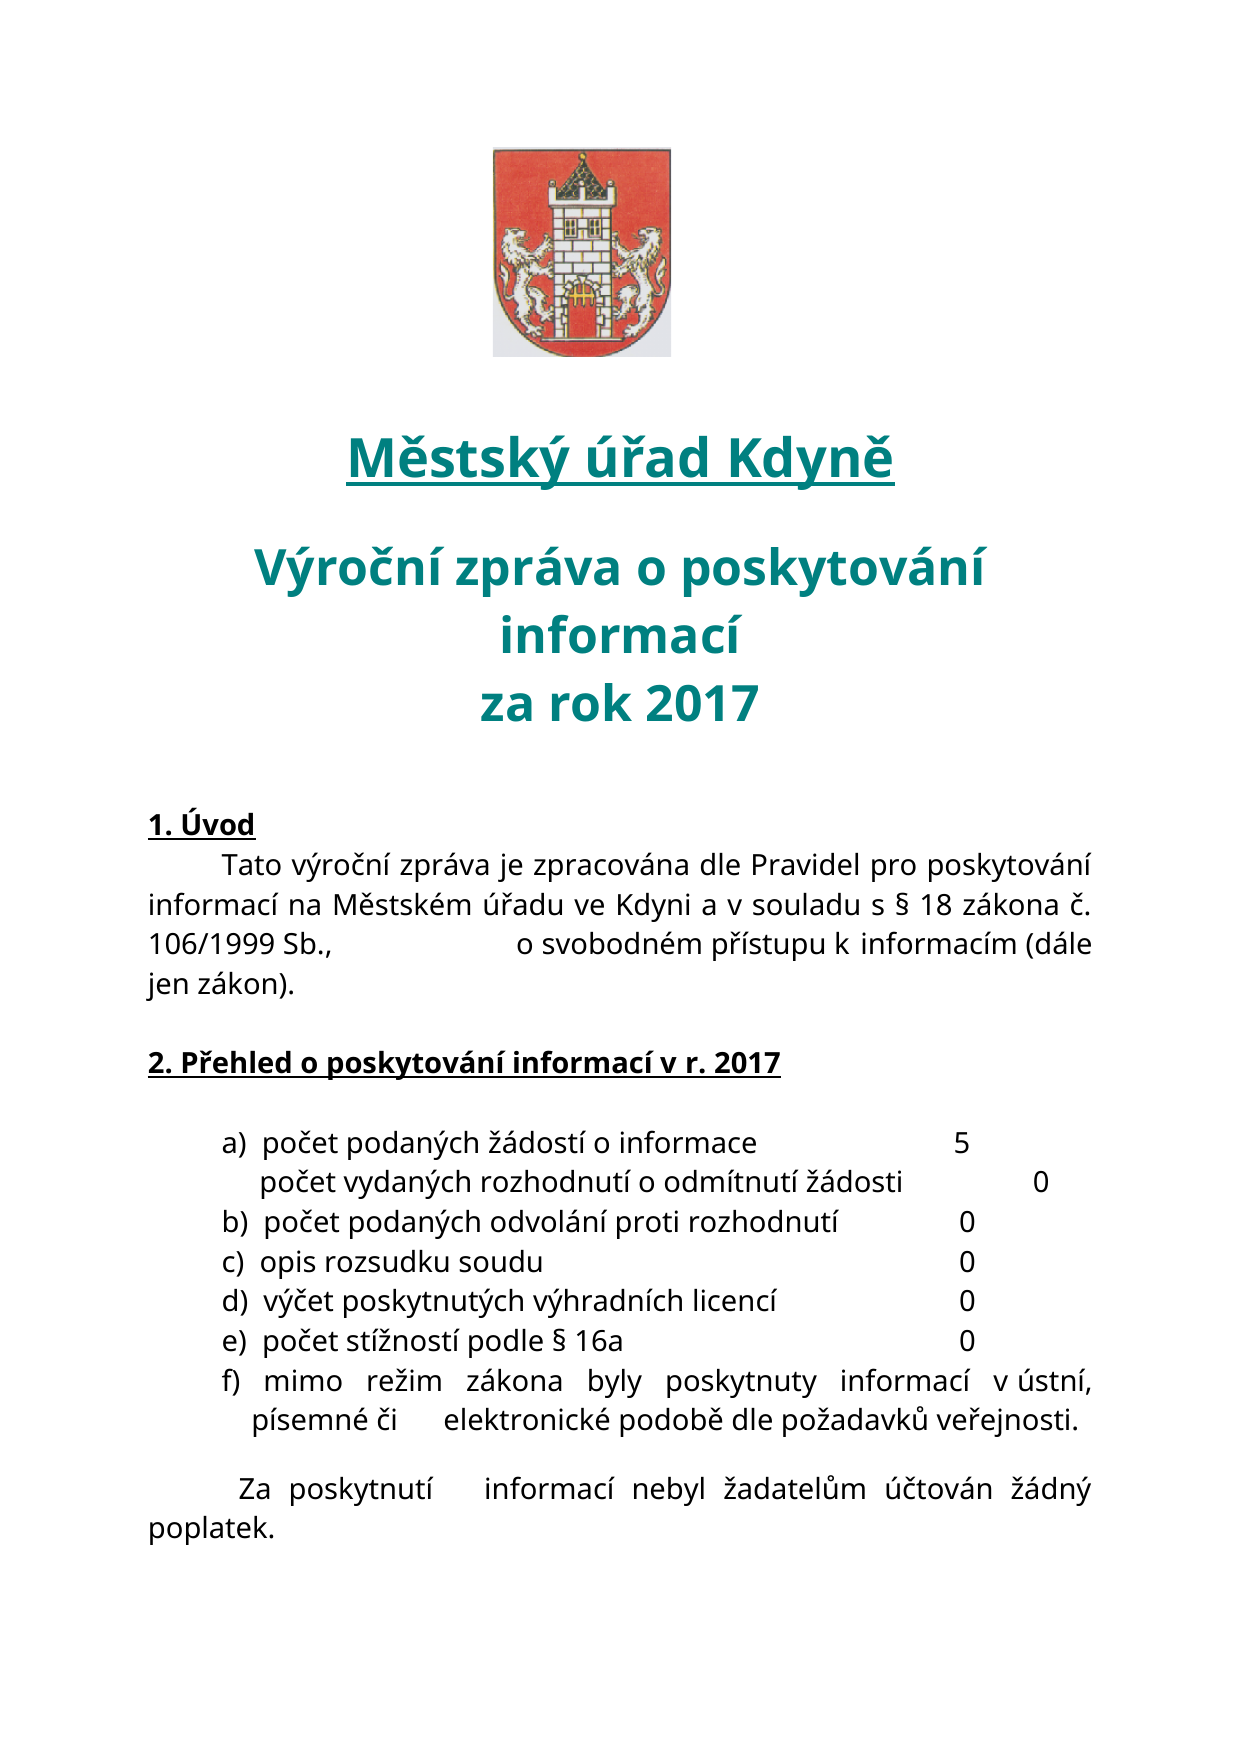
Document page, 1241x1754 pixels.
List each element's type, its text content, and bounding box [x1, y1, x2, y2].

picture [492, 147, 671, 357]
text c) opis rozsudku soudu 0 [148, 1241, 1093, 1281]
text d) výčet poskytnutých výhradních licencí 0 [148, 1281, 1093, 1320]
text 2. Přehled o poskytování informací v r. 2017 [148, 1042, 1093, 1082]
text Za poskytnutí informací nebyl žadatelům účtován žádný poplatek. [148, 1468, 1093, 1547]
text Tato výroční zpráva je zpracována dle Pravidel pro poskytování informací na Městském úřadu ve Kdyni a v souladu s § 18 zákona č. 106/1999 Sb., o svobodném přístupu k informacím (dále jen zákon). [148, 844, 1093, 1003]
text a) počet podaných žádostí o informace 5 [148, 1122, 1093, 1162]
title Městský úřad Kdyně [148, 420, 1093, 493]
text počet vydaných rozhodnutí o odmítnutí žádosti 0 [148, 1162, 1093, 1201]
text 1. Úvod [148, 804, 1093, 844]
text za rok 2017 [148, 668, 1093, 736]
text f) mimo režim zákona byly poskytnuty informací v ústní, písemné či elektronické podobě dle požadavků veřejnosti. [221, 1360, 1093, 1439]
text e) počet stížností podle § 16a 0 [148, 1320, 1093, 1360]
text b) počet podaných odvolání proti rozhodnutí 0 [148, 1201, 1093, 1241]
title Výroční zpráva o poskytování informací [148, 532, 1093, 668]
